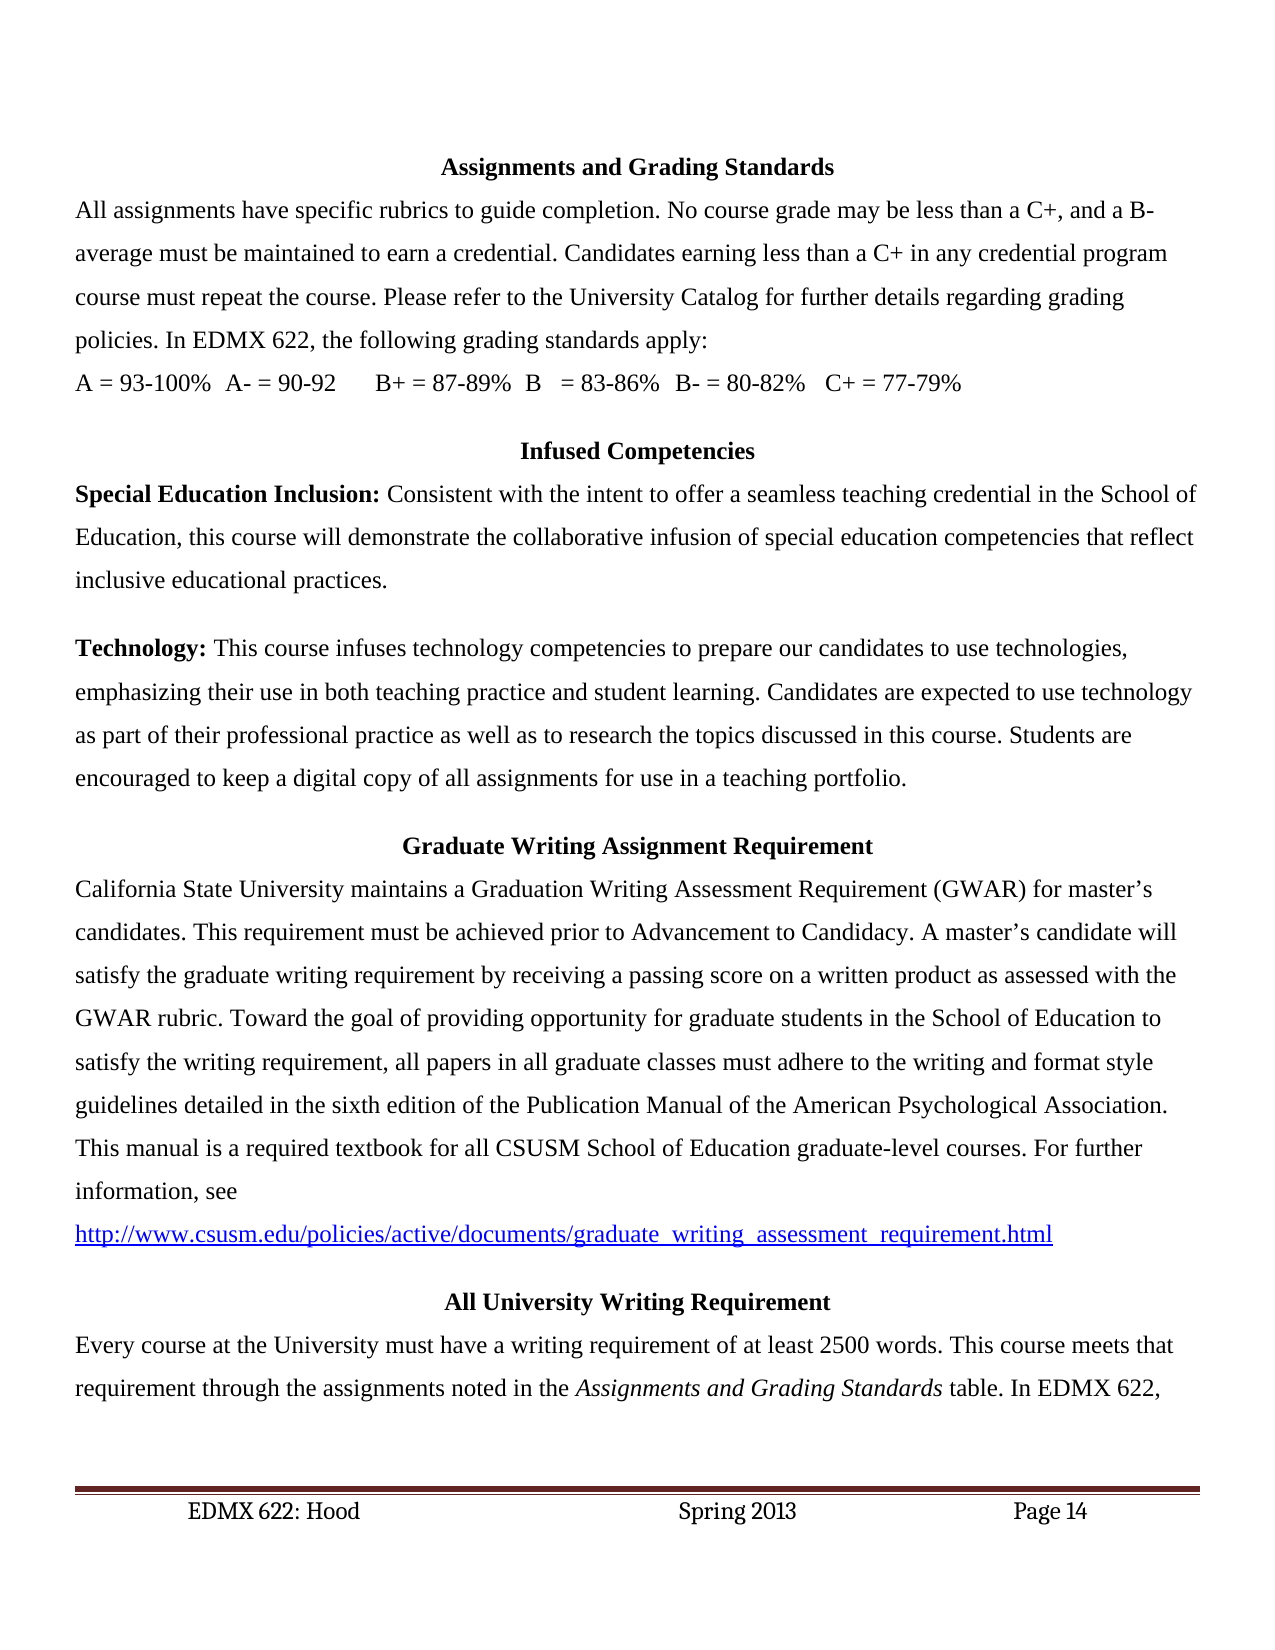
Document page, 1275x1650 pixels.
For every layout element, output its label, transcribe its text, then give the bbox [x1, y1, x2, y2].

text All University Writing Requirement [75, 1287, 1200, 1316]
text A = 93-100% A- = 90-92 B+ = 87-89% B = 83-86% B- = 80-82% C+ = 77-79% [75, 368, 1200, 397]
text Assignments and Grading Standards [75, 152, 1200, 181]
text Graduate Writing Assignment Requirement [75, 831, 1200, 860]
text Infused Competencies [75, 436, 1200, 465]
text Special Education Inclusion: Consistent with the intent to offer a seamless teaching credential in the School of Education, this course will demonstrate the collaborative infusion of special education competencies that reflect inclusive educational practices. [75, 479, 1200, 594]
text Technology: This course infuses technology competencies to prepare our candidates to use technologies, emphasizing their use in both teaching practice and student learning. Candidates are expected to use technology as part of their professional practice as well as to research the topics discussed in this course. Students are encouraged to keep a digital copy of all assignments for use in a teaching portfolio. [75, 633, 1200, 792]
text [75, 1330, 1200, 1402]
text California State University maintains a Graduation Writing Assessment Requirement (GWAR) for master’s candidates. This requirement must be achieved prior to Advancement to Candidacy. A master’s candidate will satisfy the graduate writing requirement by receiving a passing score on a written product as assessed with the GWAR rubric. Toward the goal of providing opportunity for graduate students in the School of Education to satisfy the writing requirement, all papers in all graduate classes must adhere to the writing and format style guidelines detailed in the sixth edition of the Publication Manual of the American Psychological Association. This manual is a required textbook for all CSUSM School of Education graduate-level courses. For further information, see http://www.csusm.edu/policies/active/documents/graduate_writing_assessment_requirement.html [75, 874, 1200, 1248]
text All assignments have specific rubrics to guide completion. No course grade may be less than a C+, and a B- average must be maintained to earn a credential. Candidates earning less than a C+ in any credential program course must repeat the course. Please refer to the University Catalog for further details regarding grading policies. In EDMX 622, the following grading standards apply: [75, 195, 1200, 353]
